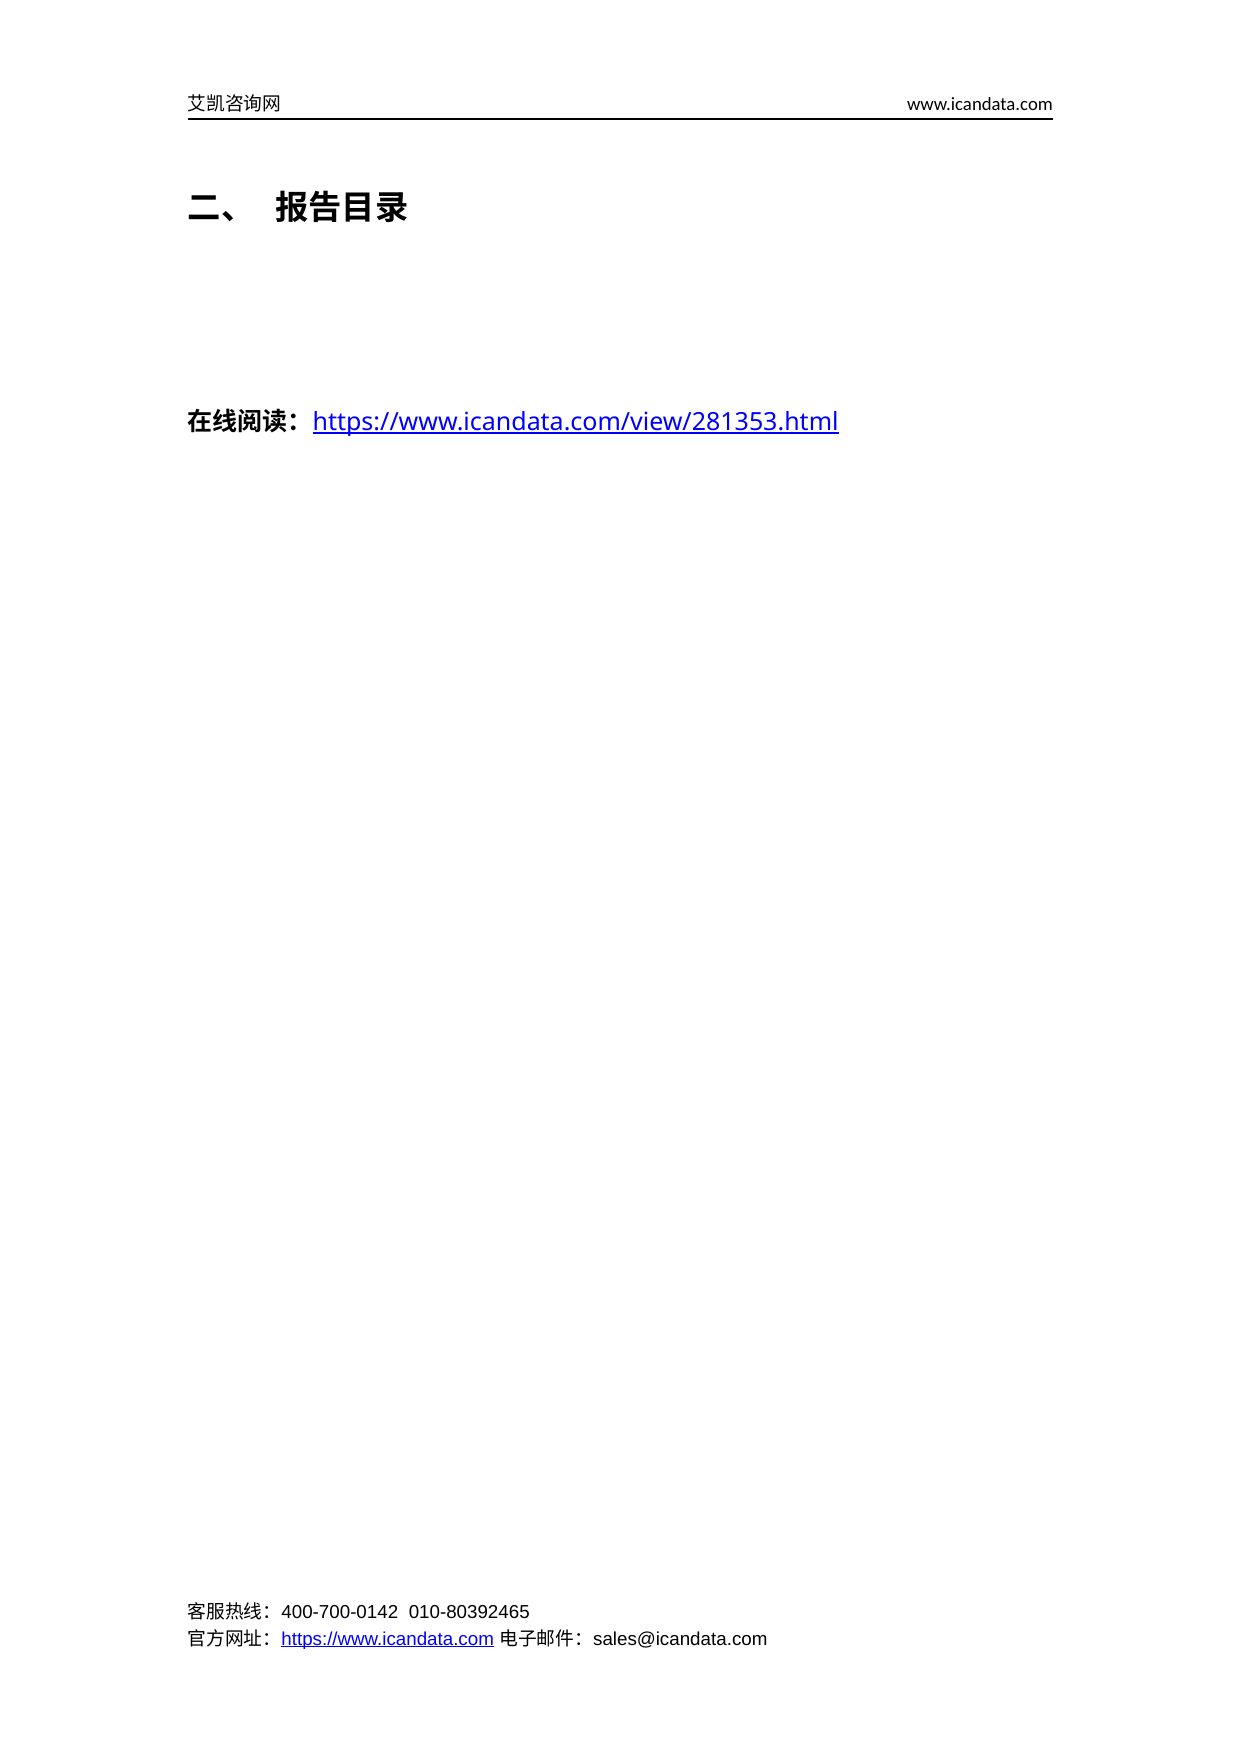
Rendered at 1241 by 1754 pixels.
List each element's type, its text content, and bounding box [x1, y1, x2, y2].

subtitle 报告目录 [187, 172, 1053, 237]
text 在线阅读：https://www.icandata.com/view/281353.html [187, 387, 1053, 452]
